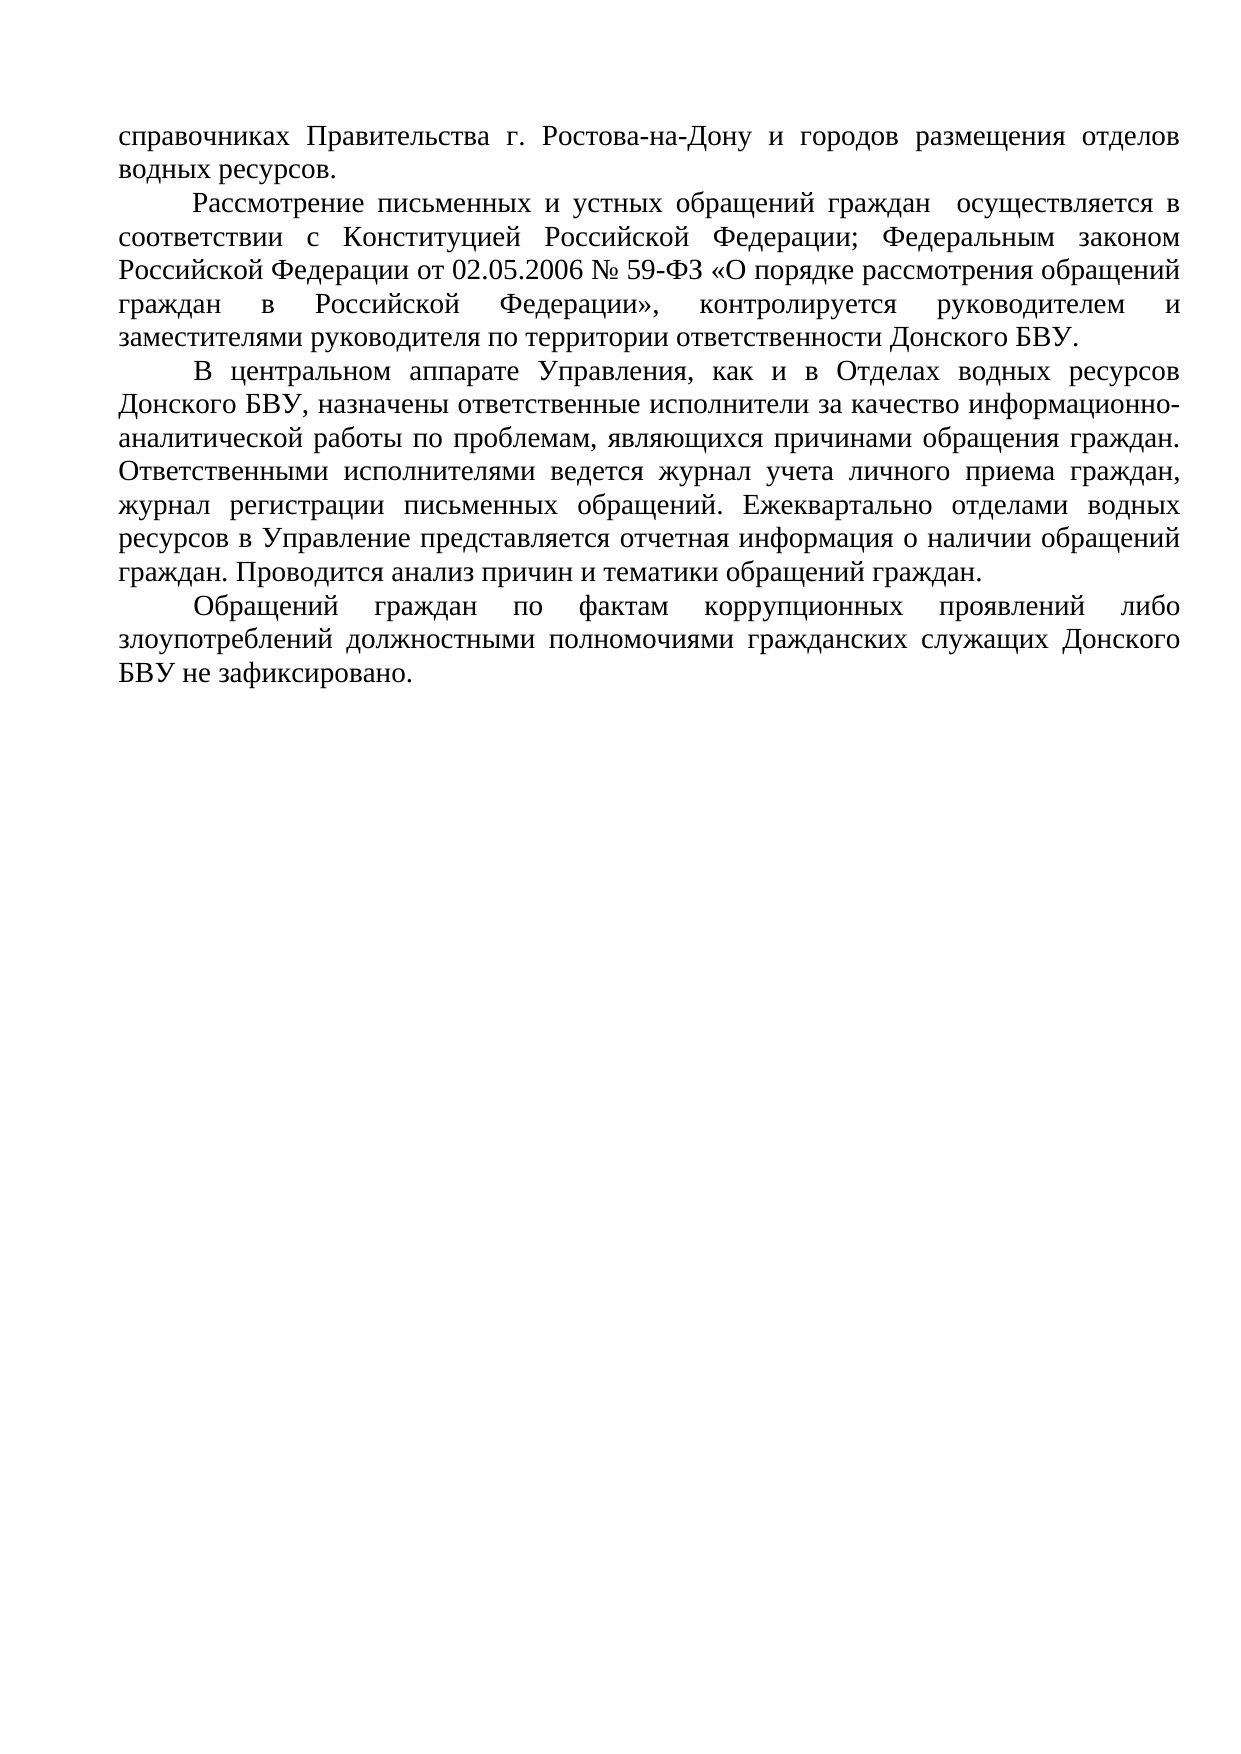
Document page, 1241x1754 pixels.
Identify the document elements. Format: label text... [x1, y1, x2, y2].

text В центральном аппарате Управления, как и в Отделах водных ресурсов Донского БВУ, назначены ответственные исполнители за качество информационно-аналитической работы по проблемам, являющихся причинами обращения граждан. Ответственными исполнителями ведется журнал учета личного приема граждан, журнал регистрации письменных обращений. Ежеквартально отделами водных ресурсов в Управление представляется отчетная информация о наличии обращений граждан. Проводится анализ причин и тематики обращений граждан. [118, 353, 1181, 588]
text Обращений граждан по фактам коррупционных проявлений либо злоупотреблений должностными полномочиями гражданских служащих Донского БВУ не зафиксировано. [118, 588, 1181, 688]
text Рассмотрение письменных и устных обращений граждан осуществляется в соответствии с Конституцией Российской Федерации; Федеральным законом Российской Федерации от 02.05.2006 № 59-ФЗ «О порядке рассмотрения обращений граждан в Российской Федерации», контролируется руководителем и заместителями руководителя по территории ответственности Донского БВУ. [118, 185, 1181, 353]
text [118, 118, 1181, 185]
